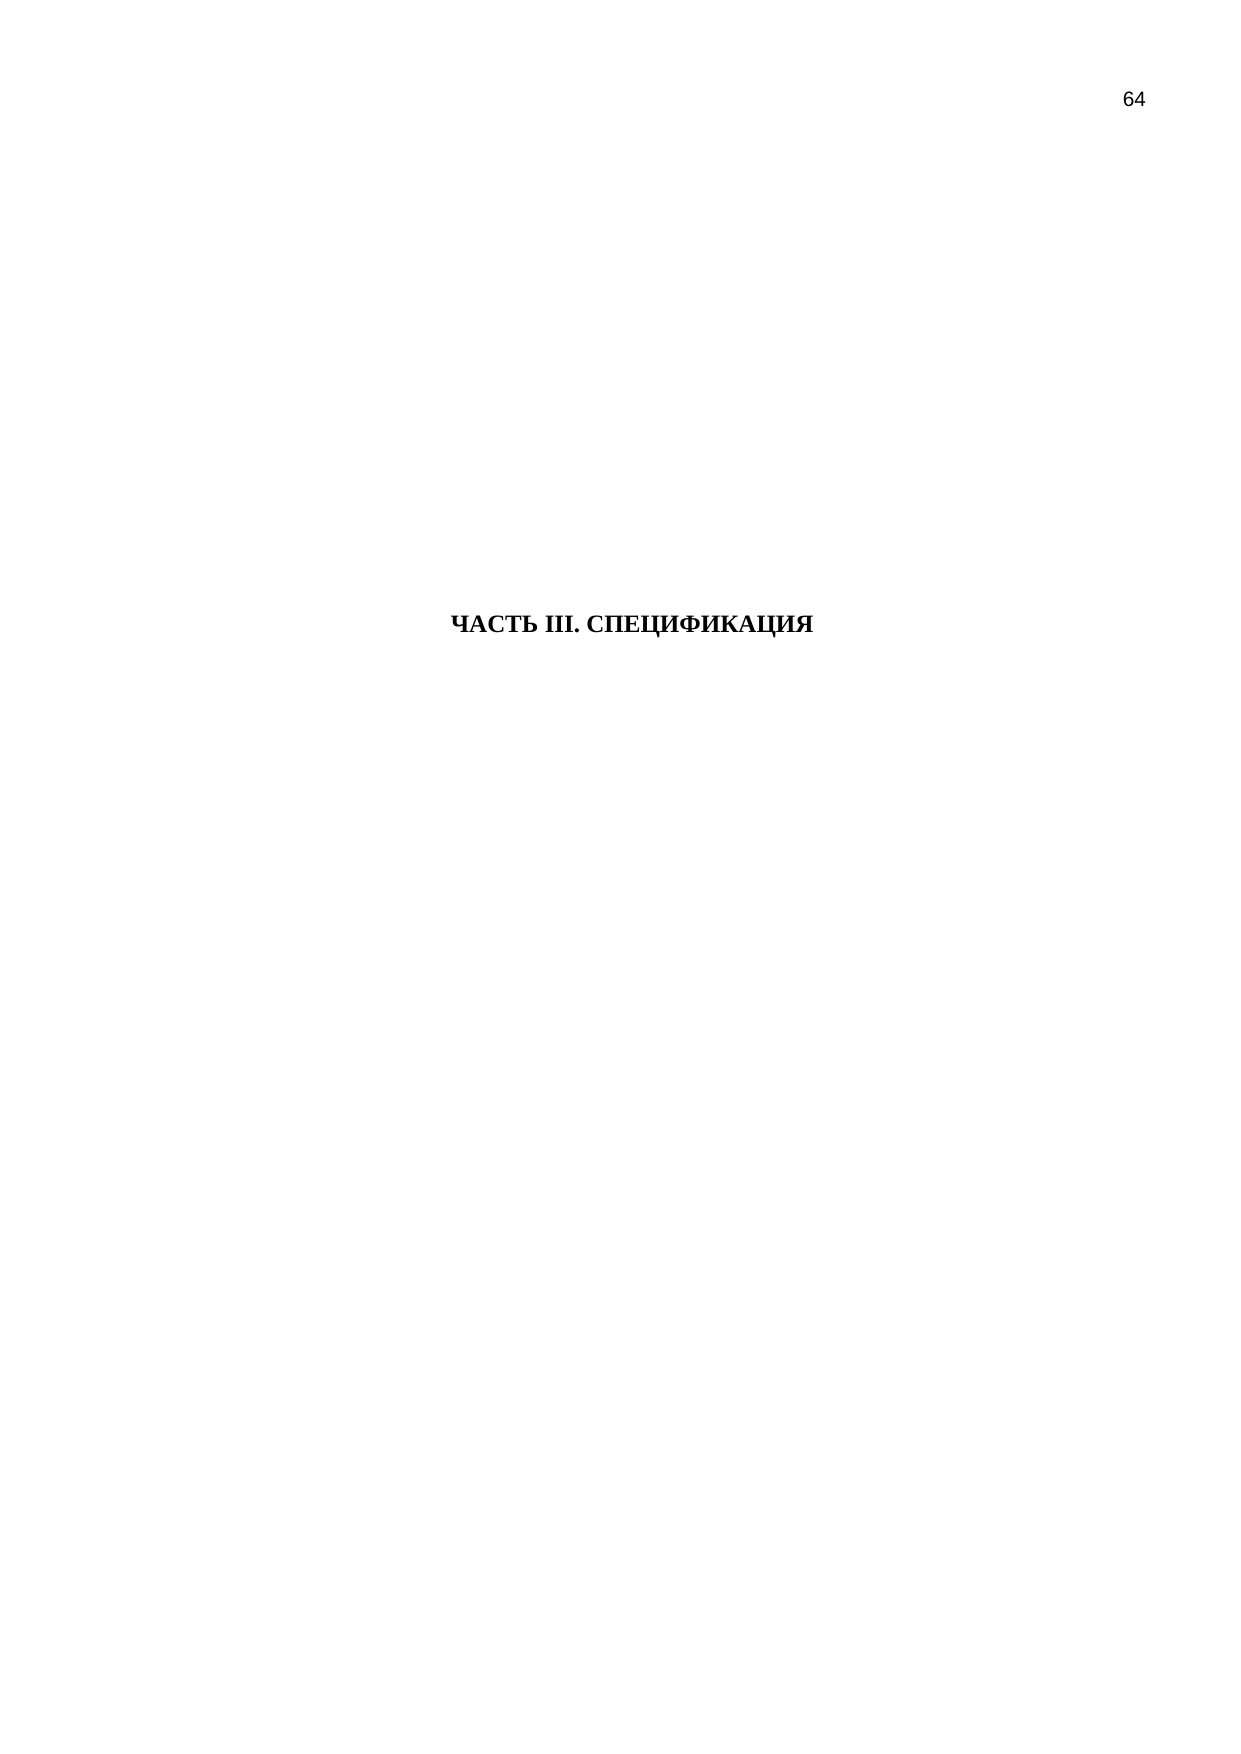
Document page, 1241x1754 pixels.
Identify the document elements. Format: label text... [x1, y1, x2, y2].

text ЧАСТЬ III. СПЕЦИФИКАЦИЯ [118, 609, 1146, 638]
